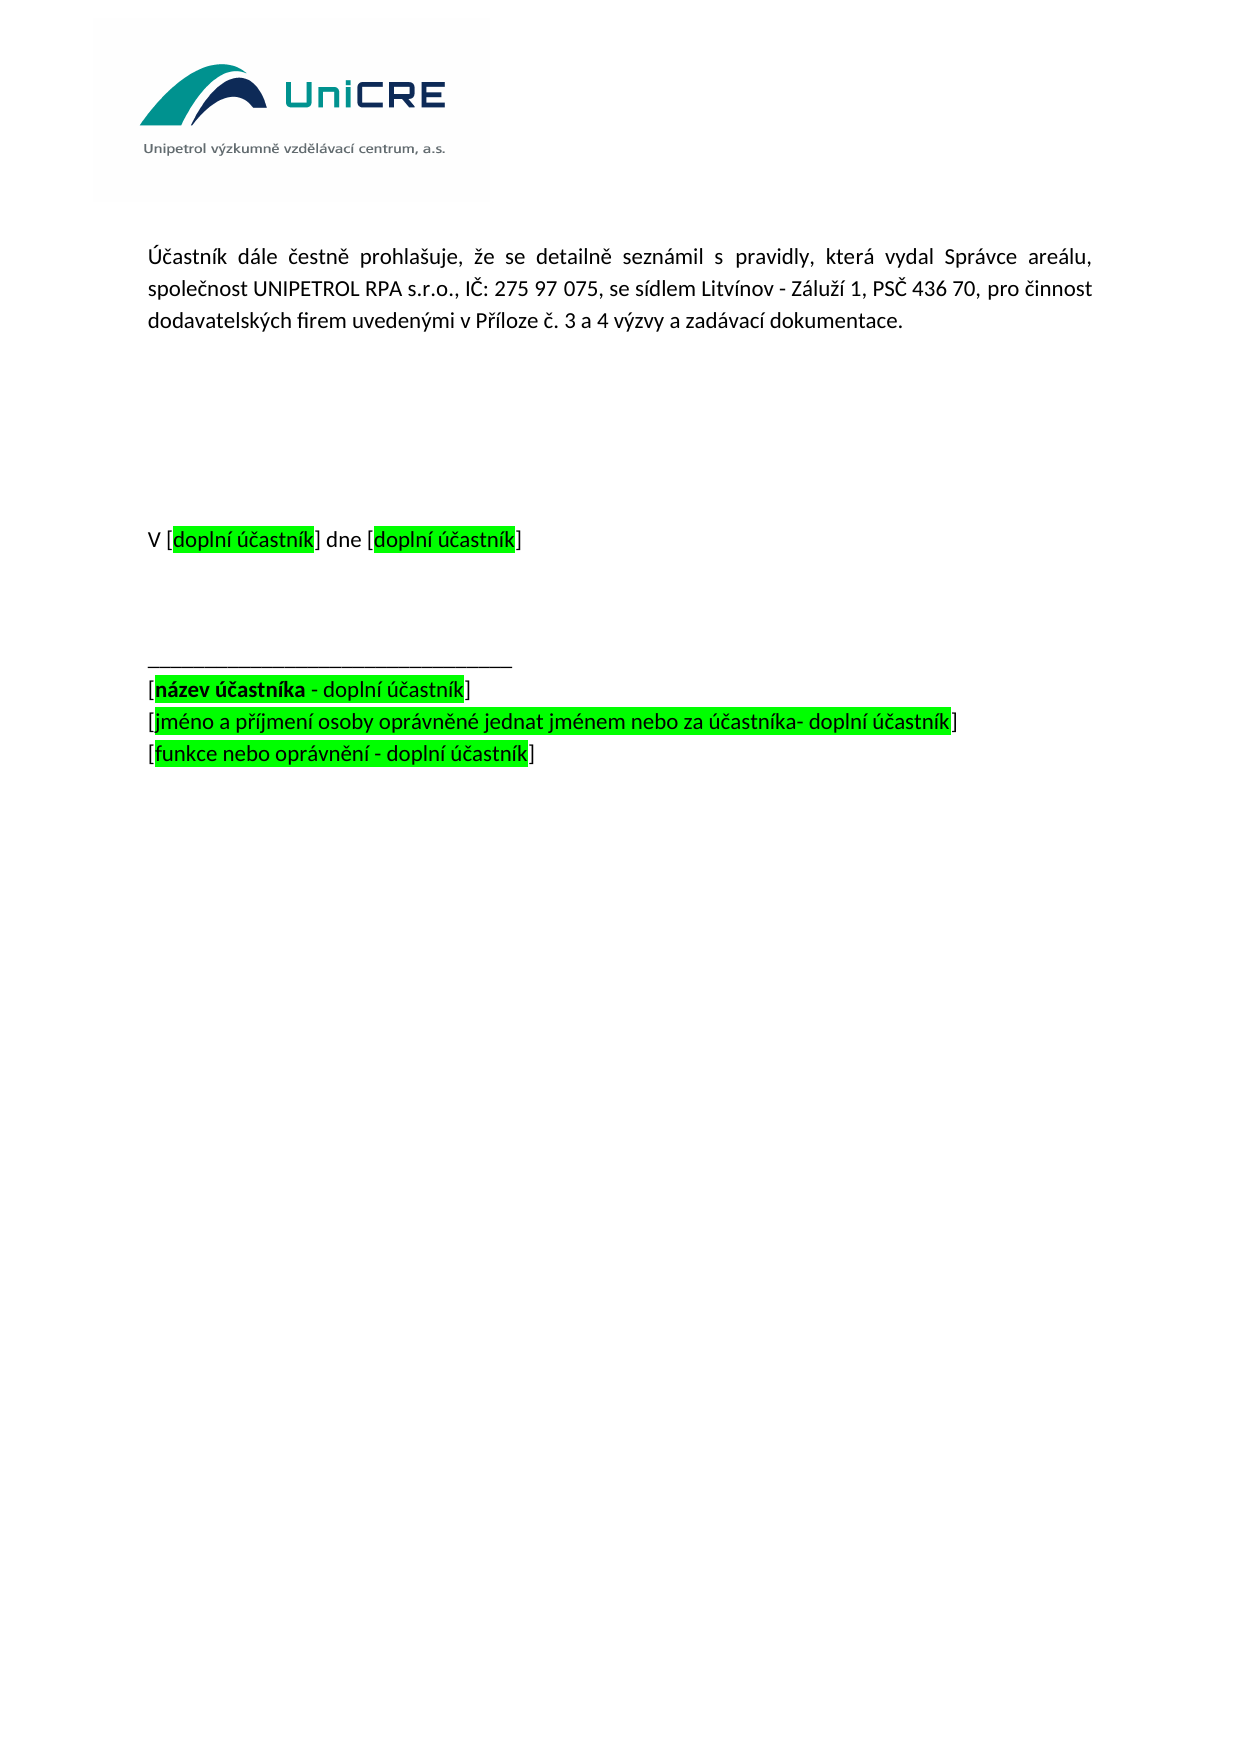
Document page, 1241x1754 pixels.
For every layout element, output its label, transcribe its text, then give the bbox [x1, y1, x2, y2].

picture [93, 18, 490, 202]
text [název účastníka - doplní účastník] [464, 675, 1093, 703]
text ________________________________ [148, 643, 1093, 671]
text Účastník dále čestně prohlašuje, že se detailně seznámil s pravidly, která vydal Správce areálu, společnost UNIPETROL RPA s.r.o., IČ: 275 97 075, se sídlem Litvínov - Záluží 1, PSČ 436 70, pro činnost dodavatelských firem uvedenými v Příloze č. 3 a 4 výzvy a zadávací dokumentace. [148, 242, 1093, 334]
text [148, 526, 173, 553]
text [funkce nebo oprávnění - doplní účastník] [148, 739, 1093, 767]
text V [doplní účastník] dne [doplní účastník] [515, 526, 1093, 553]
